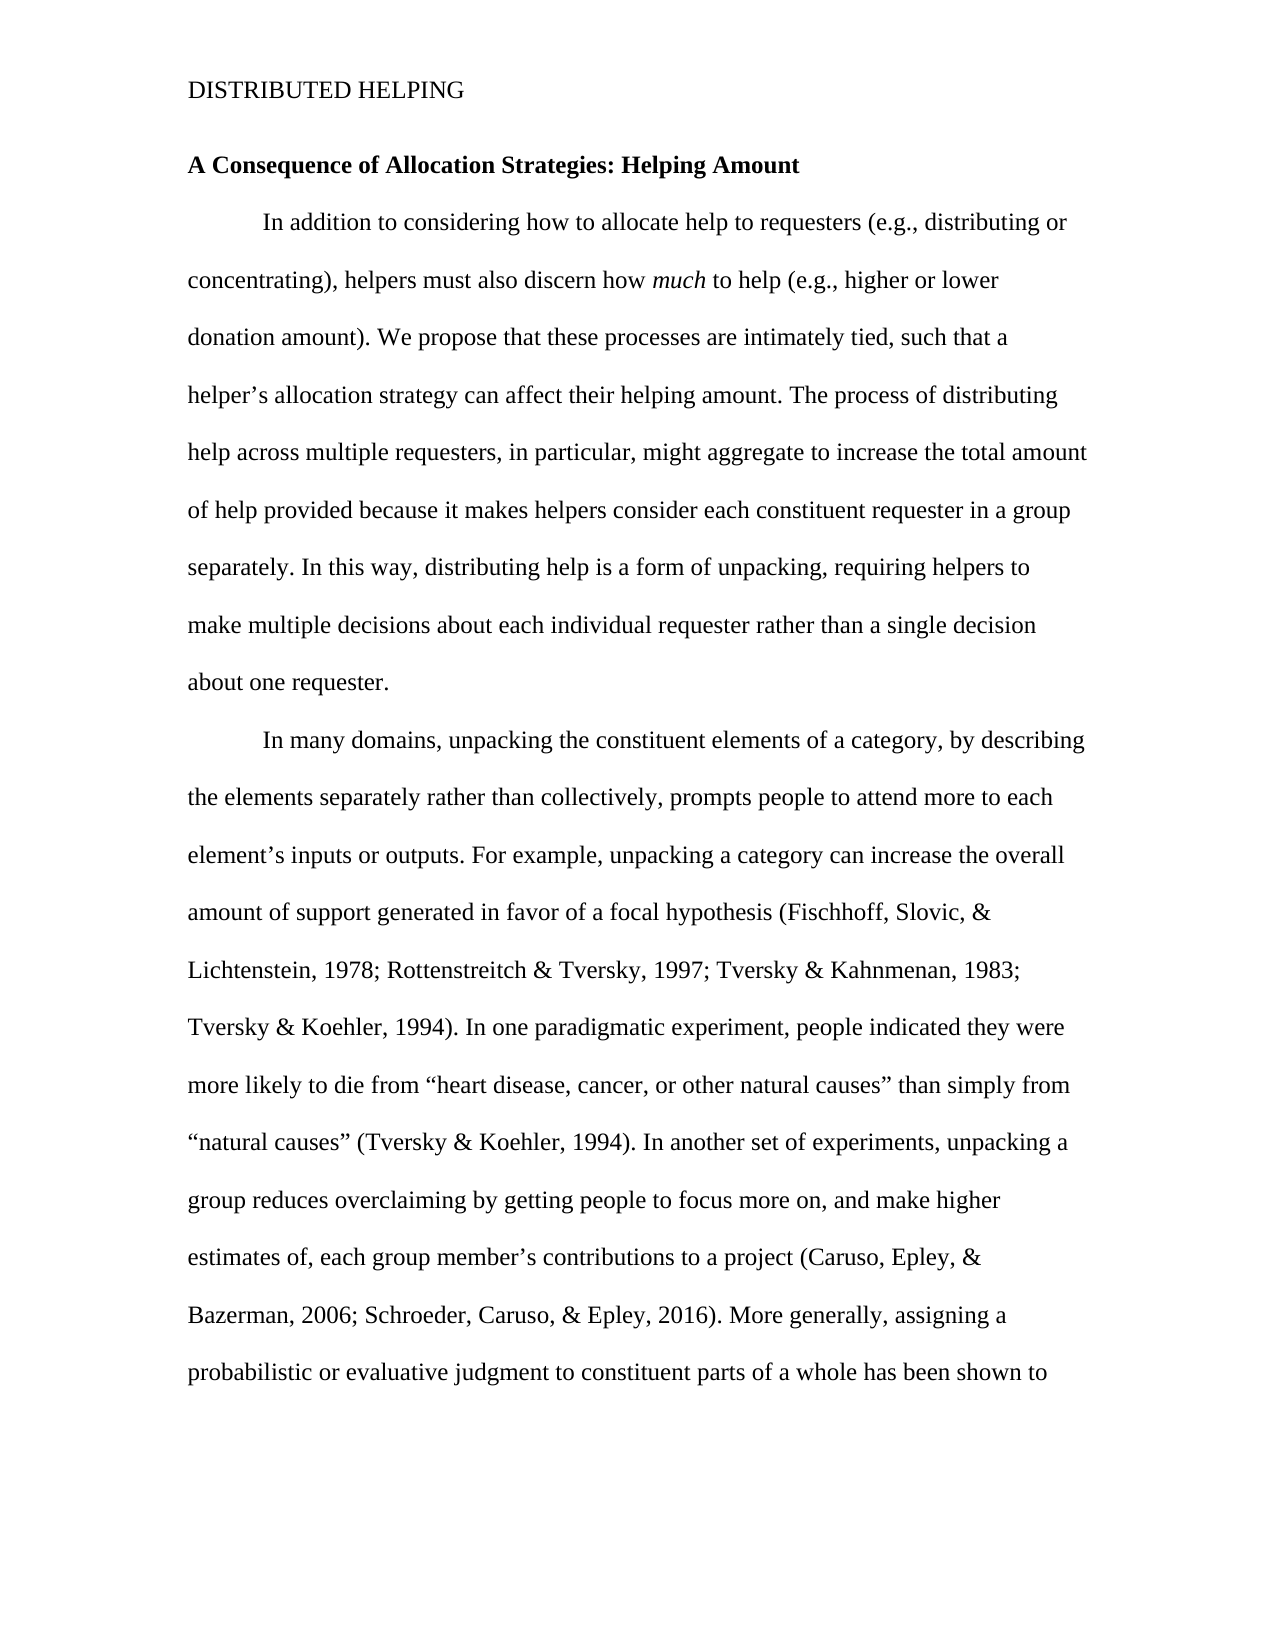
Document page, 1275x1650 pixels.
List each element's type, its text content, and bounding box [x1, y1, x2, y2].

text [187, 725, 1087, 1386]
text A Consequence of Allocation Strategies: Helping Amount [187, 150, 1087, 179]
text In addition to considering how to allocate help to requesters (e.g., distributing or concentrating), helpers must also discern how much to help (e.g., higher or lower donation amount). We propose that these processes are intimately tied, such that a helper’s allocation strategy can affect their helping amount. The process of distributing help across multiple requesters, in particular, might aggregate to increase the total amount of help provided because it makes helpers consider each constituent requester in a group separately. In this way, distributing help is a form of unpacking, requiring helpers to make multiple decisions about each individual requester rather than a single decision about one requester. [187, 207, 1087, 696]
